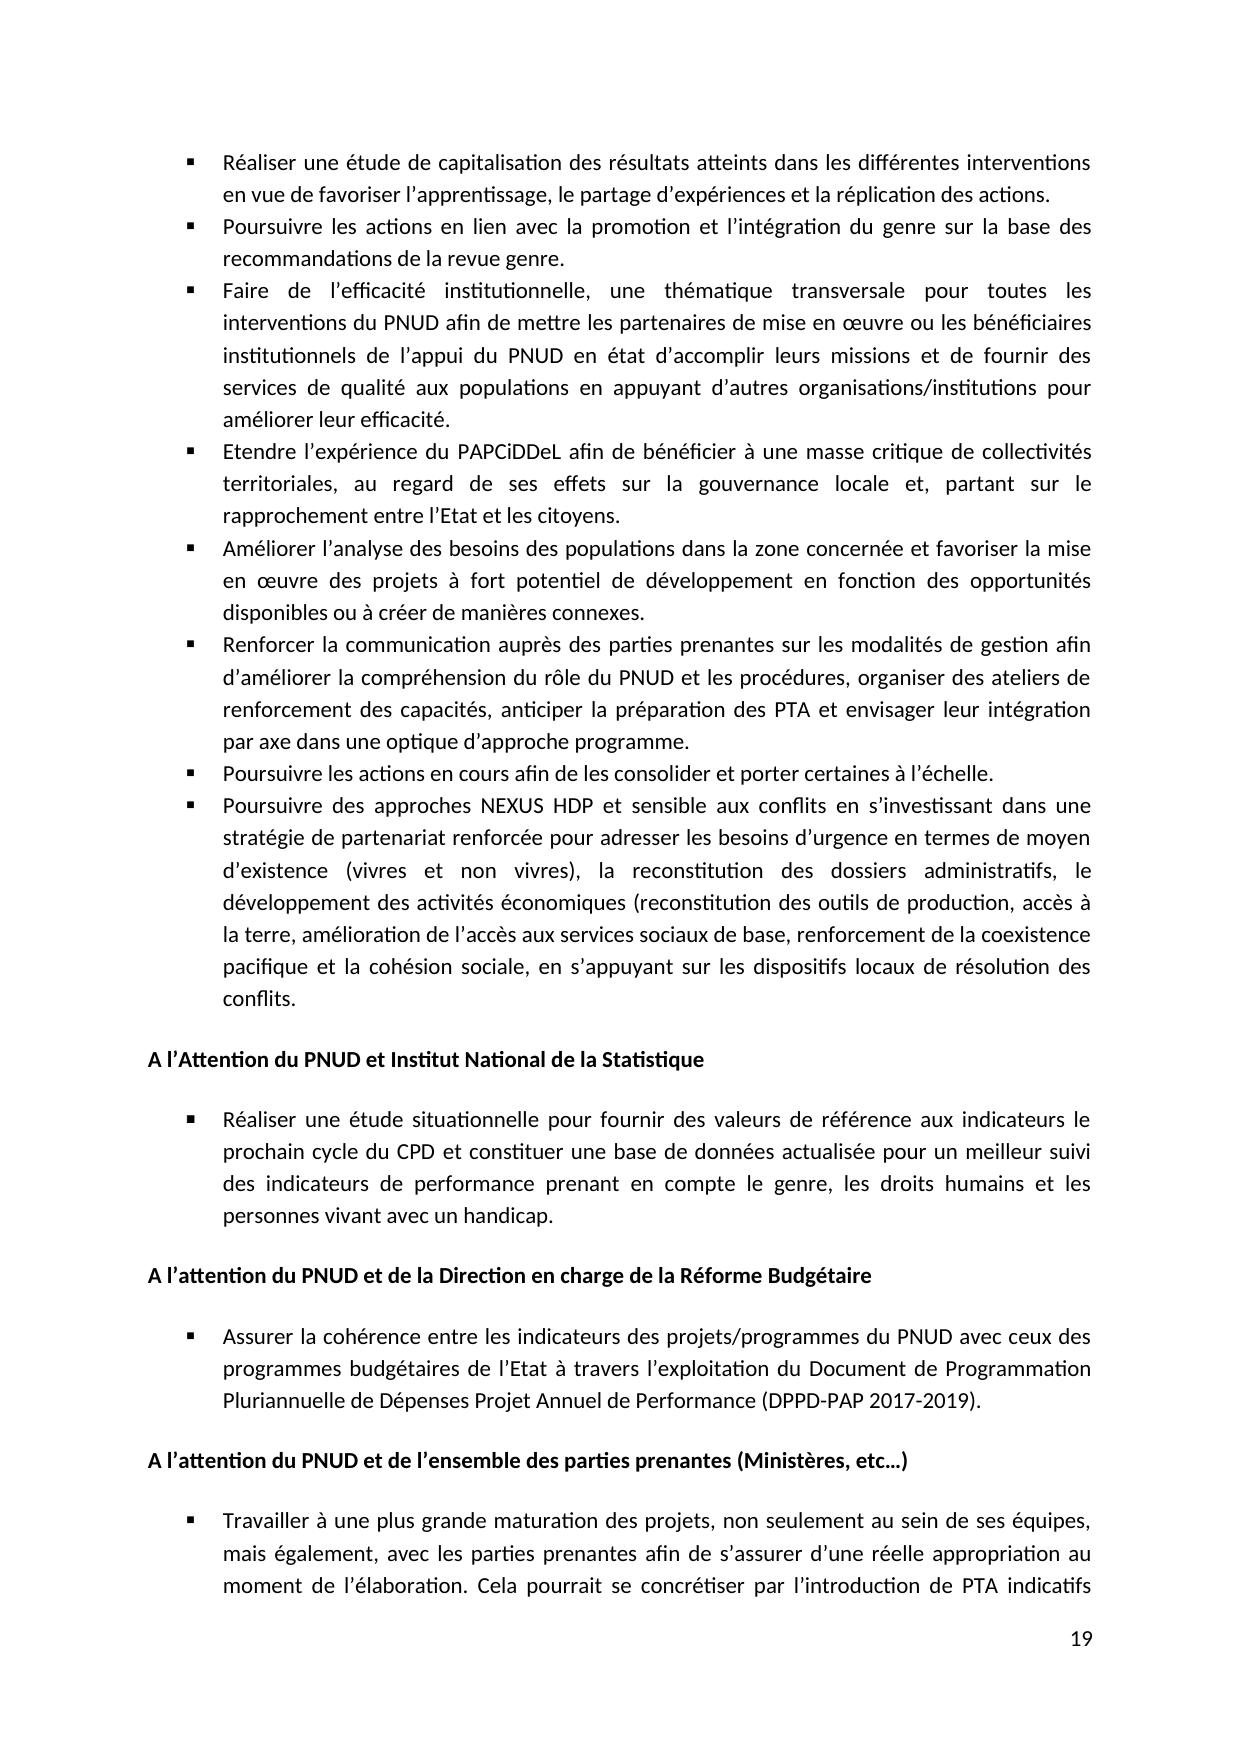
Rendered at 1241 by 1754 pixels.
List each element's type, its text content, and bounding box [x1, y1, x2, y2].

text A l’Attention du PNUD et Institut National de la Statistique [148, 1045, 1093, 1073]
list Améliorer l’analyse des besoins des populations dans la zone concernée et favoriser la mise en œuvre des projets à fort potentiel de développement en fonction des opportunités disponibles ou à créer de manières connexes. [185, 534, 1093, 626]
list Renforcer la communication auprès des parties prenantes sur les modalités de gestion afin d’améliorer la compréhension du rôle du PNUD et les procédures, organiser des ateliers de renforcement des capacités, anticiper la préparation des PTA et envisager leur intégration par axe dans une optique d’approche programme. [185, 630, 1093, 755]
list Poursuivre les actions en lien avec la promotion et l’intégration du genre sur la base des recommandations de la revue genre. [185, 212, 1093, 272]
list Assurer la cohérence entre les indicateurs des projets/programmes du PNUD avec ceux des programmes budgétaires de l’Etat à travers l’exploitation du Document de Programmation Pluriannuelle de Dépenses Projet Annuel de Performance (DPPD-PAP 2017-2019). [185, 1322, 1093, 1414]
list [185, 1507, 1093, 1599]
list Poursuivre des approches NEXUS HDP et sensible aux conflits en s’investissant dans une stratégie de partenariat renforcée pour adresser les besoins d’urgence en termes de moyen d’existence (vivres et non vivres), la reconstitution des dossiers administratifs, le développement des activités économiques (reconstitution des outils de production, accès à la terre, amélioration de l’accès aux services sociaux de base, renforcement de la coexistence pacifique et la cohésion sociale, en s’appuyant sur les dispositifs locaux de résolution des conflits. [185, 791, 1093, 1012]
list Poursuivre les actions en cours afin de les consolider et porter certaines à l’échelle. [185, 759, 1093, 787]
text A l’attention du PNUD et de la Direction en charge de la Réforme Budgétaire [148, 1262, 1093, 1290]
list Réaliser une étude de capitalisation des résultats atteints dans les différentes interventions en vue de favoriser l’apprentissage, le partage d’expériences et la réplication des actions. [185, 148, 1093, 208]
list Faire de l’efficacité institutionnelle, une thématique transversale pour toutes les interventions du PNUD afin de mettre les partenaires de mise en œuvre ou les bénéficiaires institutionnels de l’appui du PNUD en état d’accomplir leurs missions et de fournir des services de qualité aux populations en appuyant d’autres organisations/institutions pour améliorer leur efficacité. [185, 276, 1093, 433]
list Réaliser une étude situationnelle pour fournir des valeurs de référence aux indicateurs le prochain cycle du CPD et constituer une base de données actualisée pour un meilleur suivi des indicateurs de performance prenant en compte le genre, les droits humains et les personnes vivant avec un handicap. [185, 1105, 1093, 1229]
list Etendre l’expérience du PAPCiDDeL afin de bénéficier à une masse critique de collectivités territoriales, au regard de ses effets sur la gouvernance locale et, partant sur le rapprochement entre l’Etat et les citoyens. [185, 437, 1093, 530]
text A l’attention du PNUD et de l’ensemble des parties prenantes (Ministères, etc…) [148, 1446, 1093, 1474]
